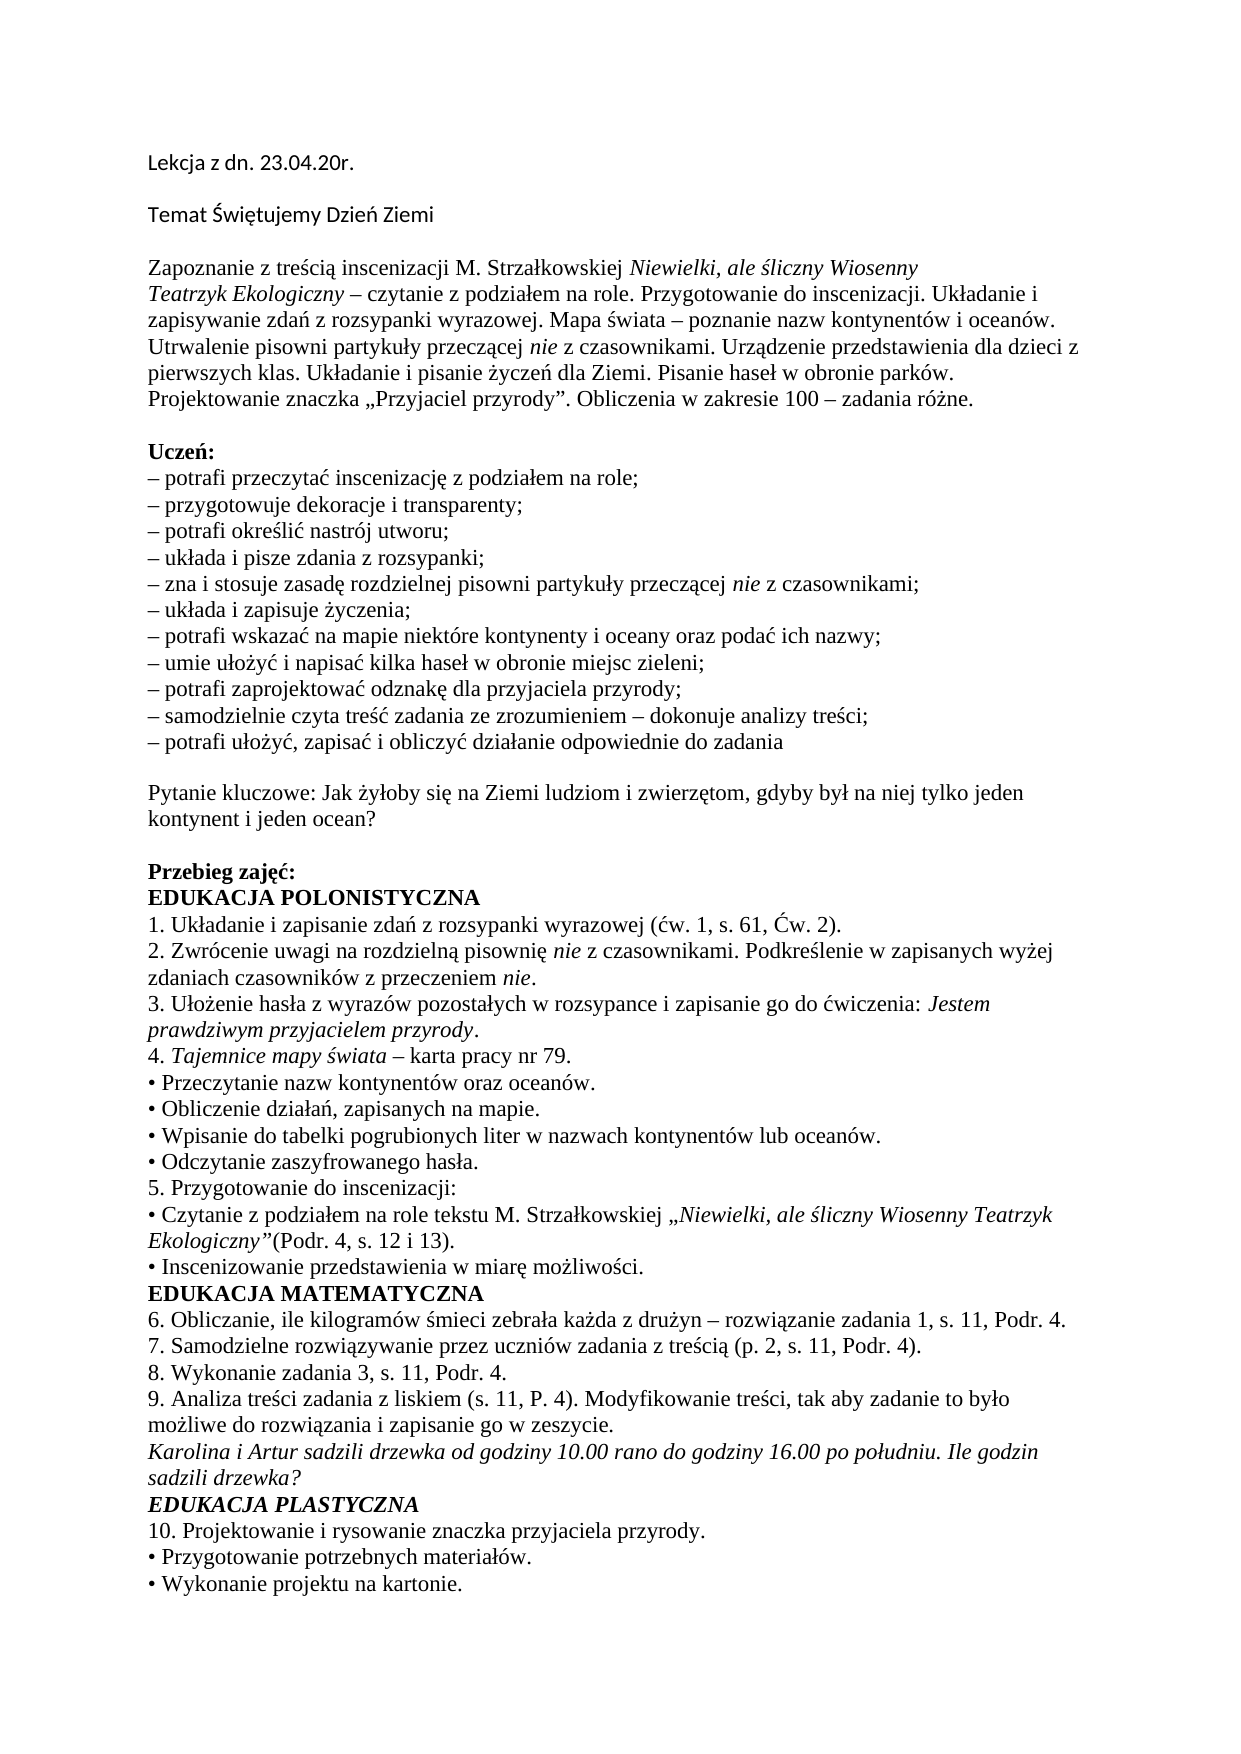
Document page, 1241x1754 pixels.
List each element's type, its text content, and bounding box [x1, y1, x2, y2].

text – umie ułożyć i napisać kilka haseł w obronie miejsc zieleni; [148, 649, 1093, 675]
text • Przeczytanie nazw kontynentów oraz oceanów. [148, 1069, 1093, 1095]
text 2. Zwrócenie uwagi na rozdzielną pisownię nie z czasownikami. Podkreślenie w zapisanych wyżej [148, 937, 1093, 963]
text – zna i stosuje zasadę rozdzielnej pisowni partykuły przeczącej nie z czasownikami; [148, 570, 1093, 596]
text – potrafi wskazać na mapie niektóre kontynenty i oceany oraz podać ich nazwy; [148, 623, 1093, 649]
text – układa i pisze zdania z rozsypanki; [148, 543, 1093, 570]
text Lekcja z dn. 23.04.20r. [148, 148, 1093, 176]
text – przygotowuje dekoracje i transparenty; [148, 491, 1093, 517]
text Temat Świętujemy Dzień Ziemi [148, 201, 1093, 229]
text EDUKACJA PLASTYCZNA [148, 1491, 1093, 1517]
text – potrafi zaprojektować odznakę dla przyjaciela przyrody; [148, 675, 1093, 702]
text • Przygotowanie potrzebnych materiałów. [148, 1543, 1093, 1570]
text 4. Tajemnice mapy świata – karta pracy nr 79. [148, 1043, 1093, 1069]
text – potrafi przeczytać inscenizację z podziałem na role; [148, 464, 1093, 491]
text 1. Układanie i zapisanie zdań z rozsypanki wyrazowej (ćw. 1, s. 61, Ćw. 2). [148, 911, 1093, 937]
text Przebieg zajęć: [148, 858, 1093, 884]
text 9. Analiza treści zadania z liskiem (s. 11, P. 4). Modyfikowanie treści, tak aby zadanie to było możliwe do rozwiązania i zapisanie go w zeszycie. [148, 1385, 1093, 1438]
text Pytanie kluczowe: Jak żyłoby się na Ziemi ludziom i zwierzętom, gdyby był na niej tylko jeden kontynent i jeden ocean? [148, 779, 1093, 832]
text • Obliczenie działań, zapisanych na mapie. [148, 1095, 1093, 1122]
text – potrafi ułożyć, zapisać i obliczyć działanie odpowiednie do zadania [148, 728, 1093, 754]
text EDUKACJA POLONISTYCZNA [148, 884, 1093, 911]
text Zapoznanie z treścią inscenizacji M. Strzałkowskiej Niewielki, ale śliczny Wiosenny [148, 254, 1093, 280]
text Teatrzyk Ekologiczny – czytanie z podziałem na role. Przygotowanie do inscenizacji. Układanie i zapisywanie zdań z rozsypanki wyrazowej. Mapa świata – poznanie nazw kontynentów i oceanów. Utrwalenie pisowni partykuły przeczącej nie z czasownikami. Urządzenie przedstawienia dla dzieci z pierwszych klas. Układanie i pisanie życzeń dla Ziemi. Pisanie haseł w obronie parków. Projektowanie znaczka „Przyjaciel przyrody”. Obliczenia w zakresie 100 – zadania różne. [148, 280, 1093, 412]
text • Wykonanie projektu na kartonie. [148, 1570, 1093, 1596]
text Ekologiczny”(Podr. 4, s. 12 i 13). [148, 1227, 1093, 1253]
text – układa i zapisuje życzenia; [148, 596, 1093, 623]
text 8. Wykonanie zadania 3, s. 11, Podr. 4. [148, 1359, 1093, 1385]
text Uczeń: [148, 438, 1093, 464]
text – potrafi określić nastrój utworu; [148, 517, 1093, 543]
text sadzili drzewka? [148, 1464, 1093, 1491]
text • Inscenizowanie przedstawienia w miarę możliwości. [148, 1253, 1093, 1280]
text • Odczytanie zaszyfrowanego hasła. [148, 1148, 1093, 1174]
text Karolina i Artur sadzili drzewka od godziny 10.00 rano do godziny 16.00 po południu. Ile godzin [148, 1438, 1093, 1464]
text • Wpisanie do tabelki pogrubionych liter w nazwach kontynentów lub oceanów. [148, 1122, 1093, 1148]
text 10. Projektowanie i rysowanie znaczka przyjaciela przyrody. [148, 1517, 1093, 1543]
text 6. Obliczanie, ile kilogramów śmieci zebrała każda z drużyn – rozwiązanie zadania 1, s. 11, Podr. 4. [148, 1306, 1093, 1332]
text EDUKACJA MATEMATYCZNA [148, 1280, 1093, 1306]
text 5. Przygotowanie do inscenizacji: [148, 1174, 1093, 1201]
text – samodzielnie czyta treść zadania ze zrozumieniem – dokonuje analizy treści; [148, 702, 1093, 728]
text • Czytanie z podziałem na role tekstu M. Strzałkowskiej „Niewielki, ale śliczny Wiosenny Teatrzyk [148, 1201, 1093, 1227]
text 7. Samodzielne rozwiązywanie przez uczniów zadania z treścią (p. 2, s. 11, Podr. 4). [148, 1332, 1093, 1359]
text 3. Ułożenie hasła z wyrazów pozostałych w rozsypance i zapisanie go do ćwiczenia: Jestem prawdziwym przyjacielem przyrody. [148, 990, 1093, 1043]
text zdaniach czasowników z przeczeniem nie. [148, 963, 1093, 990]
